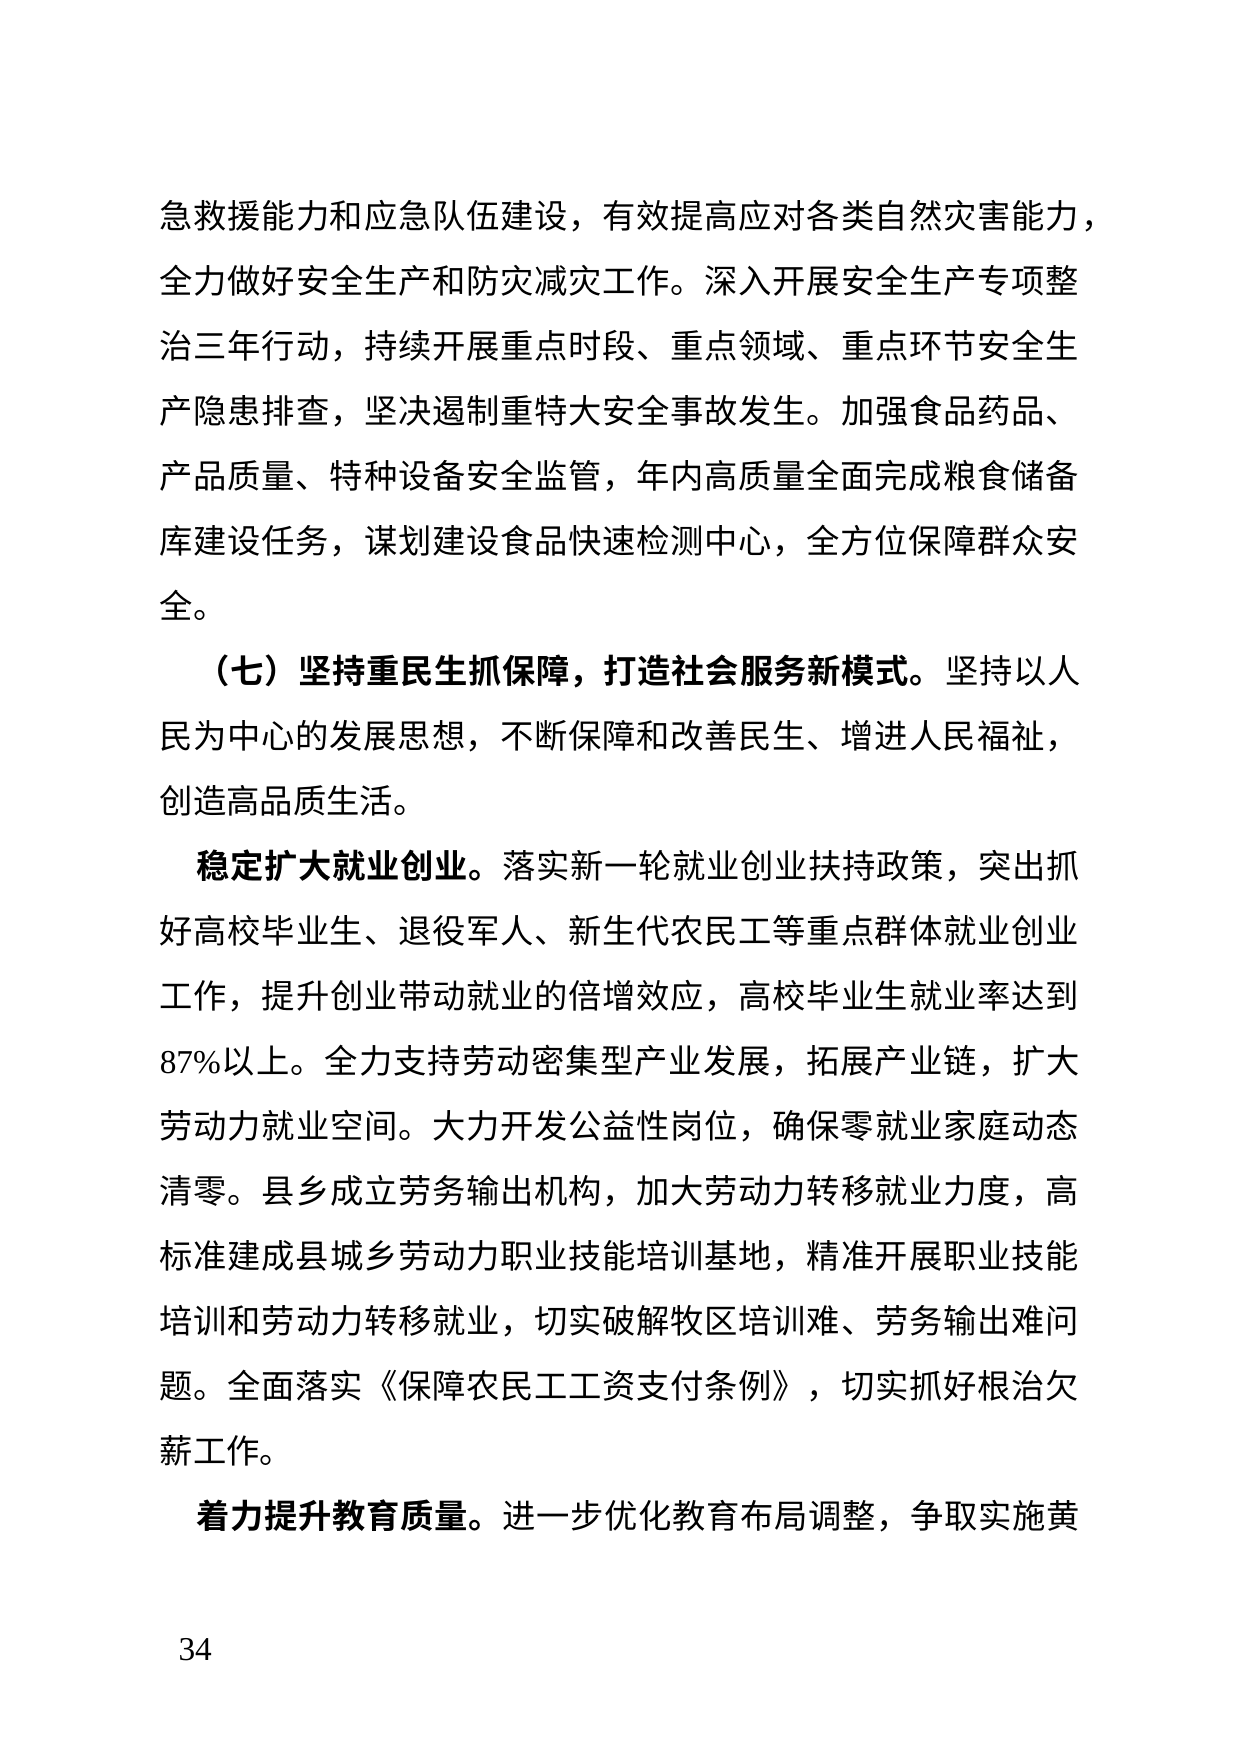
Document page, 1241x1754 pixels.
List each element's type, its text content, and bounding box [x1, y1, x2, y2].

text （七）坚持重民生抓保障，打造社会服务新模式。坚持以人民为中心的发展思想，不断保障和改善民生、增进人民福祉，创造高品质生活。 [159, 636, 1081, 831]
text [159, 181, 1081, 636]
text 稳定扩大就业创业。落实新一轮就业创业扶持政策，突出抓好高校毕业生、退役军人、新生代农民工等重点群体就业创业工作，提升创业带动就业的倍增效应，高校毕业生就业率达到87%以上。全力支持劳动密集型产业发展，拓展产业链，扩大劳动力就业空间。大力开发公益性岗位，确保零就业家庭动态清零。县乡成立劳务输出机构，加大劳动力转移就业力度，高标准建成县城乡劳动力职业技能培训基地，精准开展职业技能培训和劳动力转移就业，切实破解牧区培训难、劳务输出难问题。全面落实《保障农民工工资支付条例》，切实抓好根治欠薪工作。 [159, 831, 1081, 1481]
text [159, 1481, 1081, 1546]
